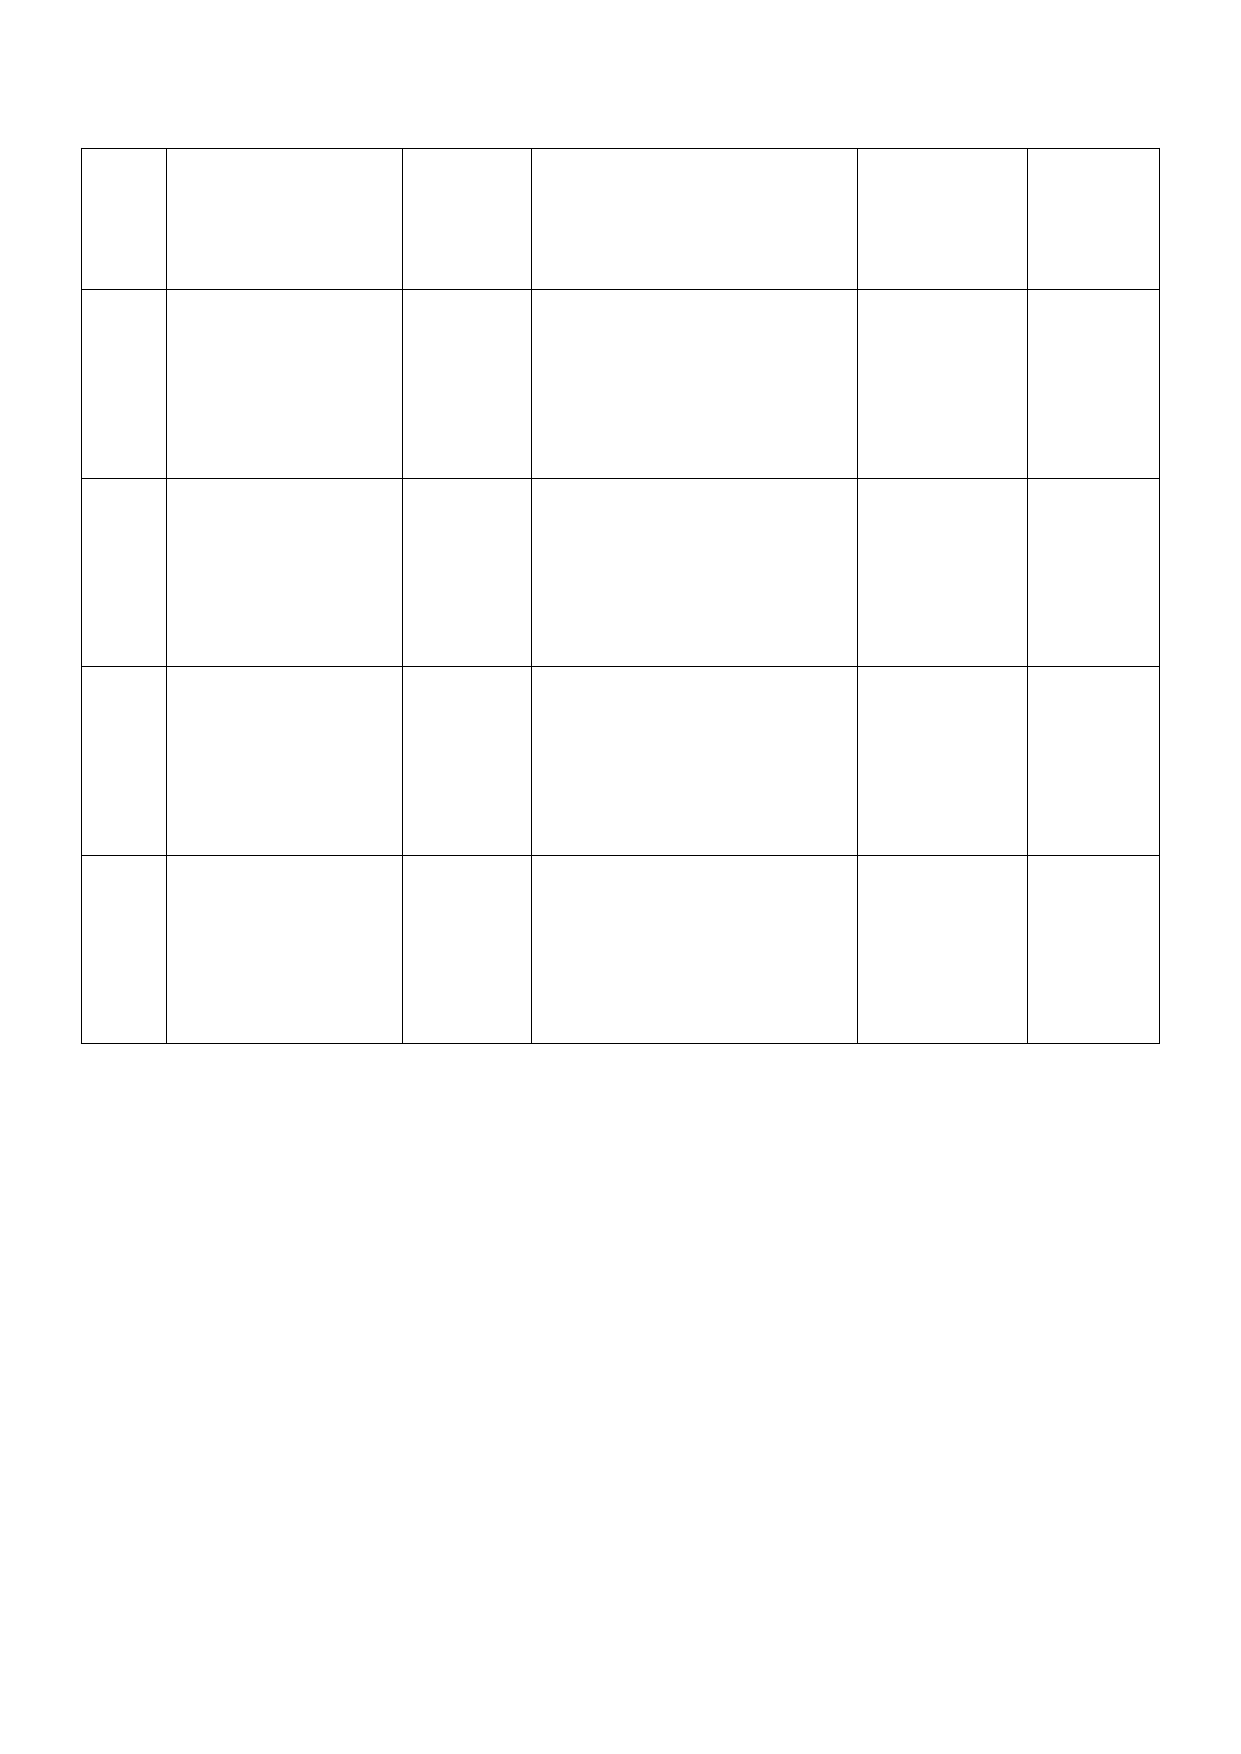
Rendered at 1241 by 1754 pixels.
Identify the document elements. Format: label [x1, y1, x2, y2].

table_cell [532, 290, 857, 478]
table_cell [858, 667, 1027, 854]
table_cell [167, 856, 402, 1043]
table_cell [858, 479, 1027, 666]
table_cell [167, 149, 402, 289]
table_cell [403, 149, 531, 289]
table_cell [1028, 856, 1159, 1043]
table_cell [1028, 149, 1159, 289]
table_cell [532, 479, 857, 666]
table_cell [858, 149, 1027, 289]
table_cell [167, 667, 402, 854]
table_cell [1028, 667, 1159, 854]
table_cell [403, 856, 531, 1043]
table_cell [403, 290, 531, 478]
table_cell [532, 667, 857, 854]
table_cell [858, 856, 1027, 1043]
table_cell [82, 149, 166, 289]
table_cell [82, 290, 166, 478]
table_cell [532, 149, 857, 289]
table_cell [167, 479, 402, 666]
table_cell [82, 479, 166, 666]
table_cell [167, 290, 402, 478]
table_cell [1028, 479, 1159, 666]
table_cell [403, 667, 531, 854]
table_cell [532, 856, 857, 1043]
table_cell [1028, 290, 1159, 478]
table_cell [403, 479, 531, 666]
table_cell [858, 290, 1027, 478]
table_cell [82, 856, 166, 1043]
table_cell [82, 667, 166, 854]
